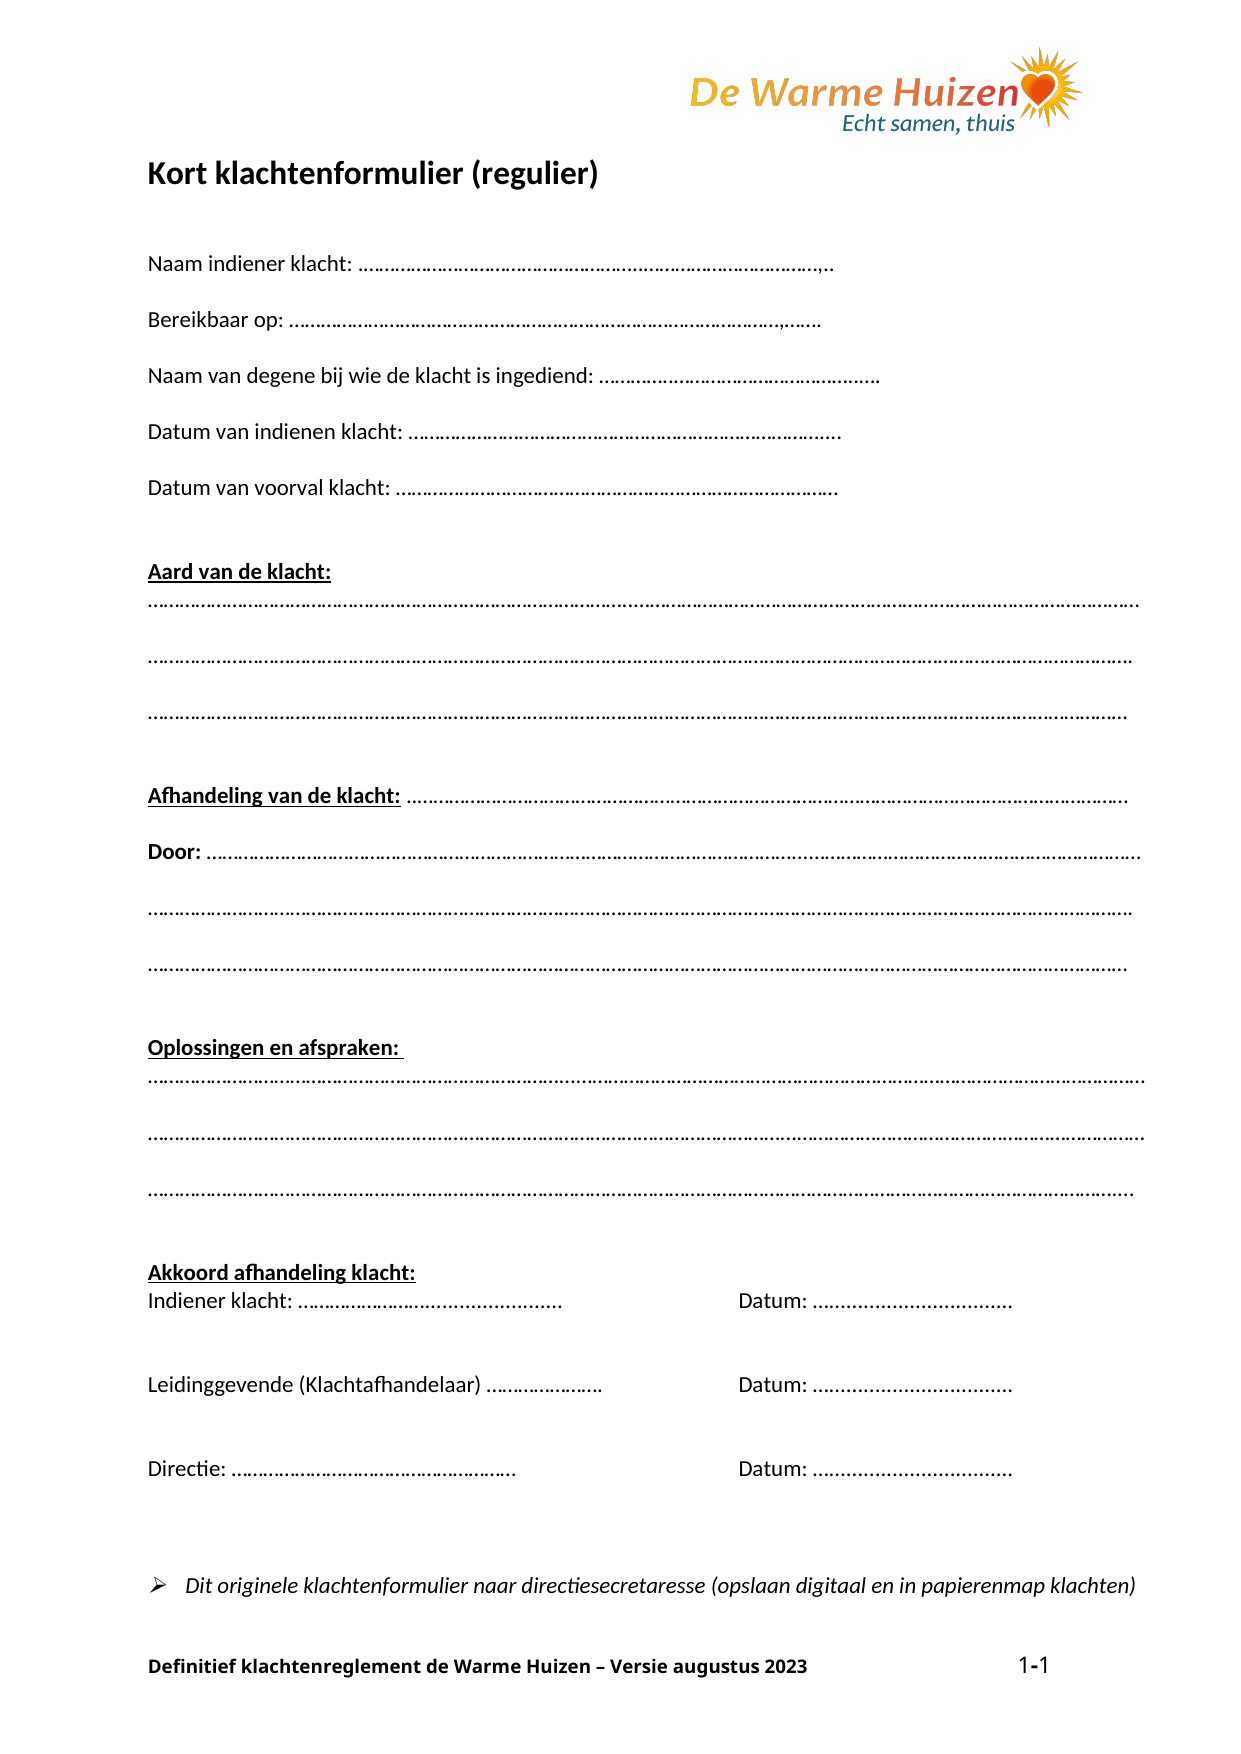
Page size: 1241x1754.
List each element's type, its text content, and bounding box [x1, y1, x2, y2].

picture [681, 28, 1093, 153]
text Door: …………………………………………………………………………………………………...……………………………………………………… [148, 837, 1152, 865]
text Indiener klacht: ……………………........................ Datum: …................................ [148, 1286, 1152, 1314]
text Naam van degene bij wie de klacht is ingediend: …………..……………………………..…. [148, 361, 1152, 389]
text Afhandeling van de klacht: ..……………………………………………………………………………………………………………………… [148, 781, 1152, 809]
text Bereikbaar op: …………………………………………………………………………………,……. [148, 305, 1152, 333]
text ……………………………………………………………………...……………………………………………………………………………………………… [148, 1062, 1152, 1089]
list Dit originele klachtenformulier naar directiesecretaresse (opslaan digitaal en in papierenmap klachten) [148, 1566, 1152, 1599]
text ………………………………………………………………………………..…………………………………………………………………………………… [148, 585, 1152, 613]
text ………………………………………………………………………………………………………………………………………………………………….... [148, 1174, 1152, 1202]
text …………………………………………………………………………………………………………...………………………………………………………… [148, 1118, 1152, 1146]
text …………………………………………………………………………………………………………………………………………………………………… [148, 697, 1152, 725]
text Datum van indienen klacht: …………………………………………………………………….... [148, 417, 1152, 445]
text Naam indiener klacht: .……………………………………………..……………………………,.. [148, 249, 1152, 277]
text Akkoord afhandeling klacht: [148, 1258, 1152, 1286]
text ……………………………………………………………………………………………………………………………………………………………………. [148, 893, 1152, 921]
text …………………………………………………………………………………………………………………………………………………………………… [148, 949, 1152, 977]
text Leidinggevende (Klachtafhandelaar) …………………. Datum: …................................ [148, 1370, 1152, 1398]
text Datum van voorval klacht: ………………………………………………………………………… [148, 473, 1152, 501]
text Directie: ……………………………………………… Datum: …................................ [148, 1454, 1152, 1482]
text Oplossingen en afspraken: [148, 1033, 1152, 1062]
text Aard van de klacht: [148, 557, 1152, 585]
text Kort klachtenformulier (regulier) [148, 152, 1152, 193]
text ……………………………………………………………………………………………………………………………………………………………………. [148, 641, 1152, 669]
